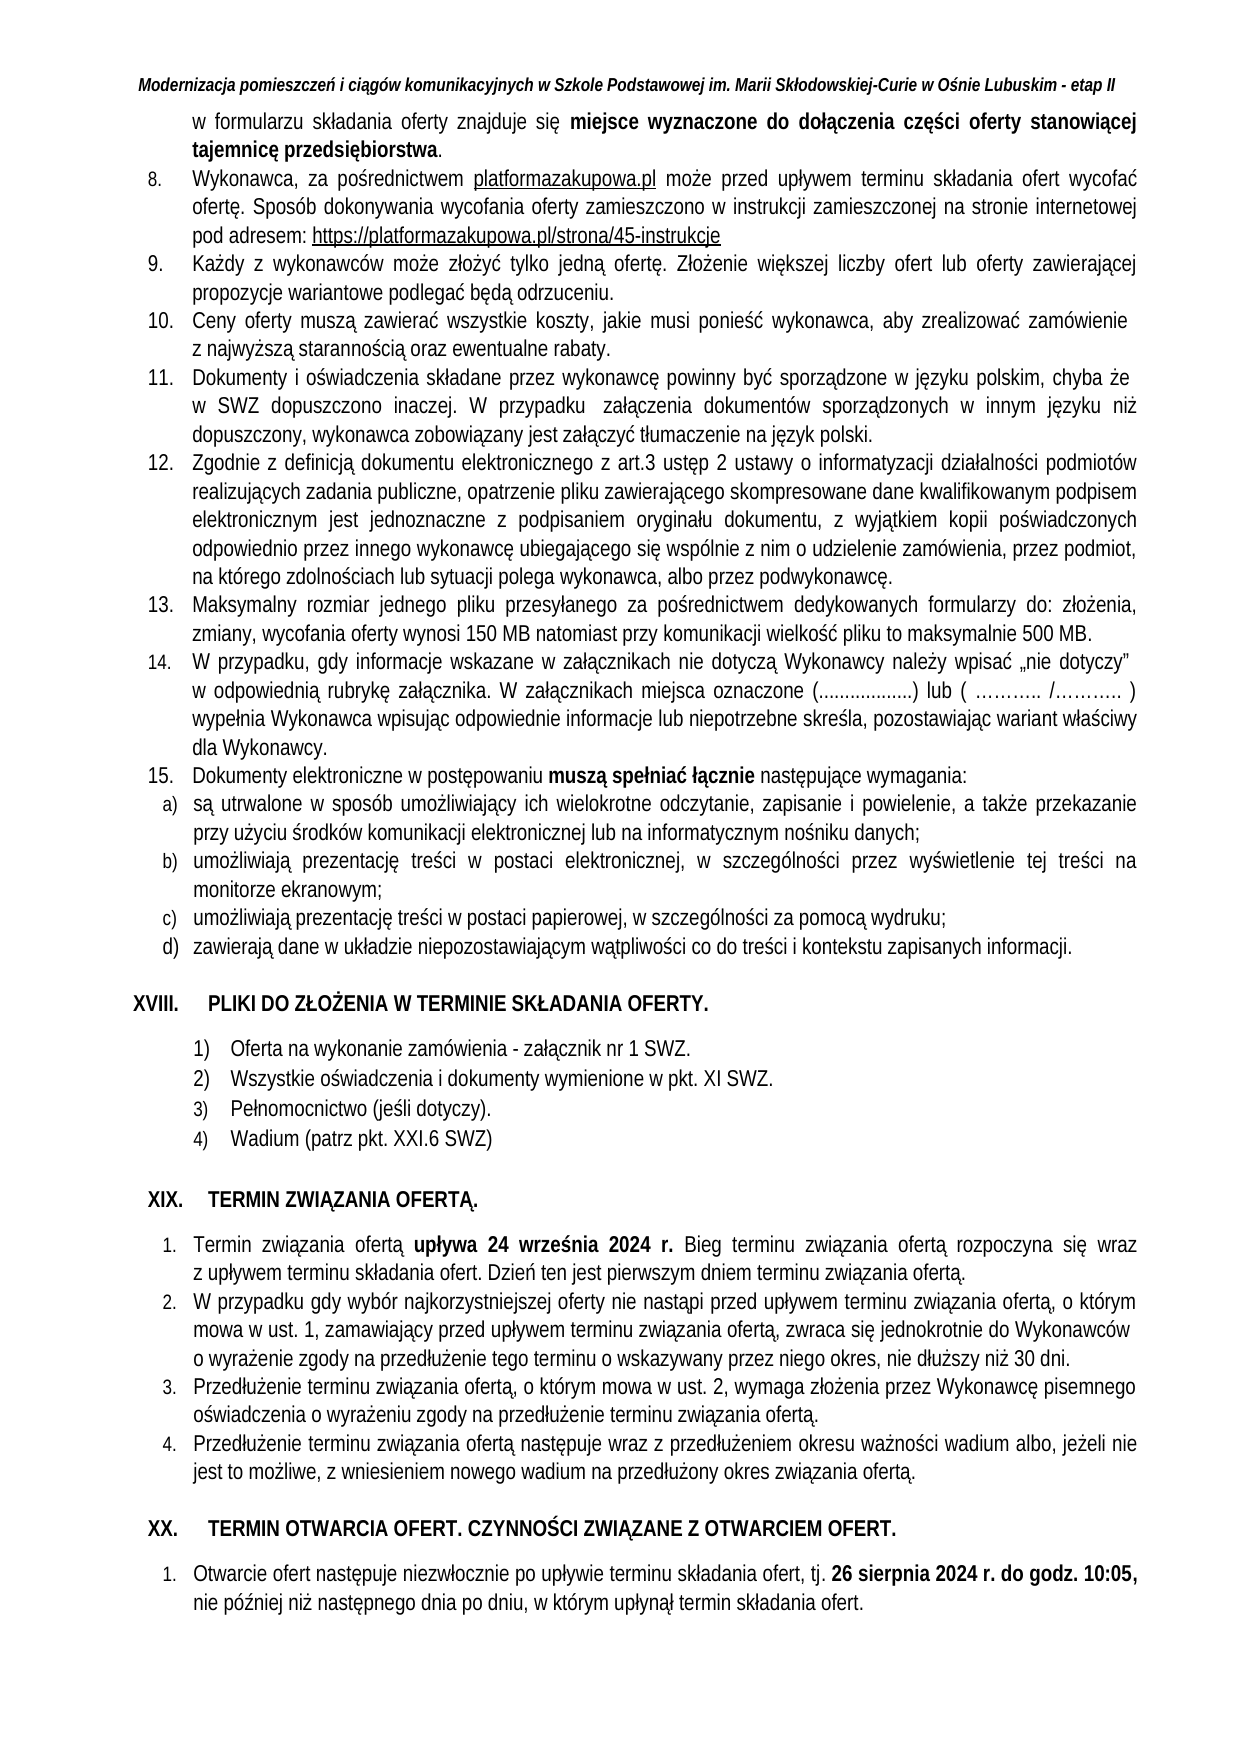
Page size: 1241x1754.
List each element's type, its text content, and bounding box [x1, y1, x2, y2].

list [148, 108, 1137, 163]
list umożliwiają prezentację treści w postaci papierowej, w szczególności za pomocą wydruku; [162, 904, 1137, 931]
list Maksymalny rozmiar jednego pliku przesyłanego za pośrednictwem dedykowanych formularzy do: złożenia, zmiany, wycofania oferty wynosi 150 MB natomiast przy komunikacji wielkość pliku to maksymalnie 500 MB. [148, 591, 1137, 646]
list TERMIN OTWARCIA OFERT. CZYNNOŚCI ZWIĄZANE Z OTWARCIEM OFERT. [148, 1515, 1137, 1541]
list Przedłużenie terminu związania ofertą następuje wraz z przedłużeniem okresu ważności wadium albo, jeżeli nie jest to możliwe, z wniesieniem nowego wadium na przedłużony okres związania ofertą. [162, 1430, 1137, 1484]
list Dokumenty i oświadczenia składane przez wykonawcę powinny być sporządzone w języku polskim, chyba że w SWZ dopuszczono inaczej. W przypadku załączenia dokumentów sporządzonych w innym języku niż dopuszczony, wykonawca zobowiązany jest załączyć tłumaczenie na język polski. [148, 364, 1137, 447]
list Pełnomocnictwo (jeśli dotyczy). [193, 1095, 1137, 1121]
list Zgodnie z definicją dokumentu elektronicznego z art.3 ustęp 2 ustawy o informatyzacji działalności podmiotów realizujących zadania publiczne, opatrzenie pliku zawierającego skompresowane dane kwalifikowanym podpisem elektronicznym jest jednoznaczne z podpisaniem oryginału dokumentu, z wyjątkiem kopii poświadczonych odpowiednio przez innego wykonawcę ubiegającego się wspólnie z nim o udzielenie zamówienia, przez podmiot, na którego zdolnościach lub sytuacji polega wykonawca, albo przez podwykonawcę. [148, 449, 1137, 589]
list Otwarcie ofert następuje niezwłocznie po upływie terminu składania ofert, tj. 26 sierpnia 2024 r. do godz. 10:05, nie później niż następnego dnia po dniu, w którym upłynął termin składania ofert. [162, 1560, 1137, 1615]
list Termin związania ofertą upływa 24 września 2024 r. Bieg terminu związania ofertą rozpoczyna się wraz z upływem terminu składania ofert. Dzień ten jest pierwszym dniem terminu związania ofertą. [162, 1231, 1137, 1286]
list W przypadku gdy wybór najkorzystniejszej oferty nie nastąpi przed upływem terminu związania ofertą, o którym mowa w ust. 1, zamawiający przed upływem terminu związania ofertą, zwraca się jednokrotnie do Wykonawców o wyrażenie zgody na przedłużenie tego terminu o wskazywany przez niego okres, nie dłuższy niż 30 dni. [162, 1288, 1137, 1371]
list Wykonawca, za pośrednictwem platformazakupowa.pl może przed upływem terminu składania ofert wycofać ofertę. Sposób dokonywania wycofania oferty zamieszczono w instrukcji zamieszczonej na stronie internetowej pod adresem: https://platformazakupowa.pl/strona/45-instrukcje [148, 165, 1137, 248]
list Przedłużenie terminu związania ofertą, o którym mowa w ust. 2, wymaga złożenia przez Wykonawcę pisemnego oświadczenia o wyrażeniu zgody na przedłużenie terminu związania ofertą. [162, 1373, 1137, 1428]
list W przypadku, gdy informacje wskazane w załącznikach nie dotyczą Wykonawcy należy wpisać „nie dotyczy” w odpowiednią rubrykę załącznika. W załącznikach miejsca oznaczone (..................) lub ( ……….. /……….. ) wypełnia Wykonawca wpisując odpowiednie informacje lub niepotrzebne skreśla, pozostawiając wariant właściwy dla Wykonawcy. [148, 648, 1137, 760]
list umożliwiają prezentację treści w postaci elektronicznej, w szczególności przez wyświetlenie tej treści na monitorze ekranowym; [162, 847, 1137, 902]
list TERMIN ZWIĄZANIA OFERTĄ. [148, 1186, 1137, 1212]
list Wszystkie oświadczenia i dokumenty wymienione w pkt. XI SWZ. [193, 1065, 1137, 1091]
list Dokumenty elektroniczne w postępowaniu muszą spełniać łącznie następujące wymagania: [148, 762, 1137, 788]
list zawierają dane w układzie niepozostawiającym wątpliwości co do treści i kontekstu zapisanych informacji. [162, 933, 1137, 959]
list Ceny oferty muszą zawierać wszystkie koszty, jakie musi ponieść wykonawca, aby zrealizować zamówienie z najwyższą starannością oraz ewentualne rabaty. [148, 307, 1137, 362]
list PLIKI DO ZŁOŻENIA W TERMINIE SKŁADANIA OFERTY. [133, 989, 1137, 1016]
list Wadium (patrz pkt. XXI.6 SWZ) [193, 1125, 1137, 1152]
list są utrwalone w sposób umożliwiający ich wielokrotne odczytanie, zapisanie i powielenie, a także przekazanie przy użyciu środków komunikacji elektronicznej lub na informatycznym nośniku danych; [162, 790, 1137, 845]
list Oferta na wykonanie zamówienia - załącznik nr 1 SWZ. [193, 1034, 1137, 1061]
list Każdy z wykonawców może złożyć tylko jedną ofertę. Złożenie większej liczby ofert lub oferty zawierającej propozycje wariantowe podlegać będą odrzuceniu. [148, 250, 1137, 305]
